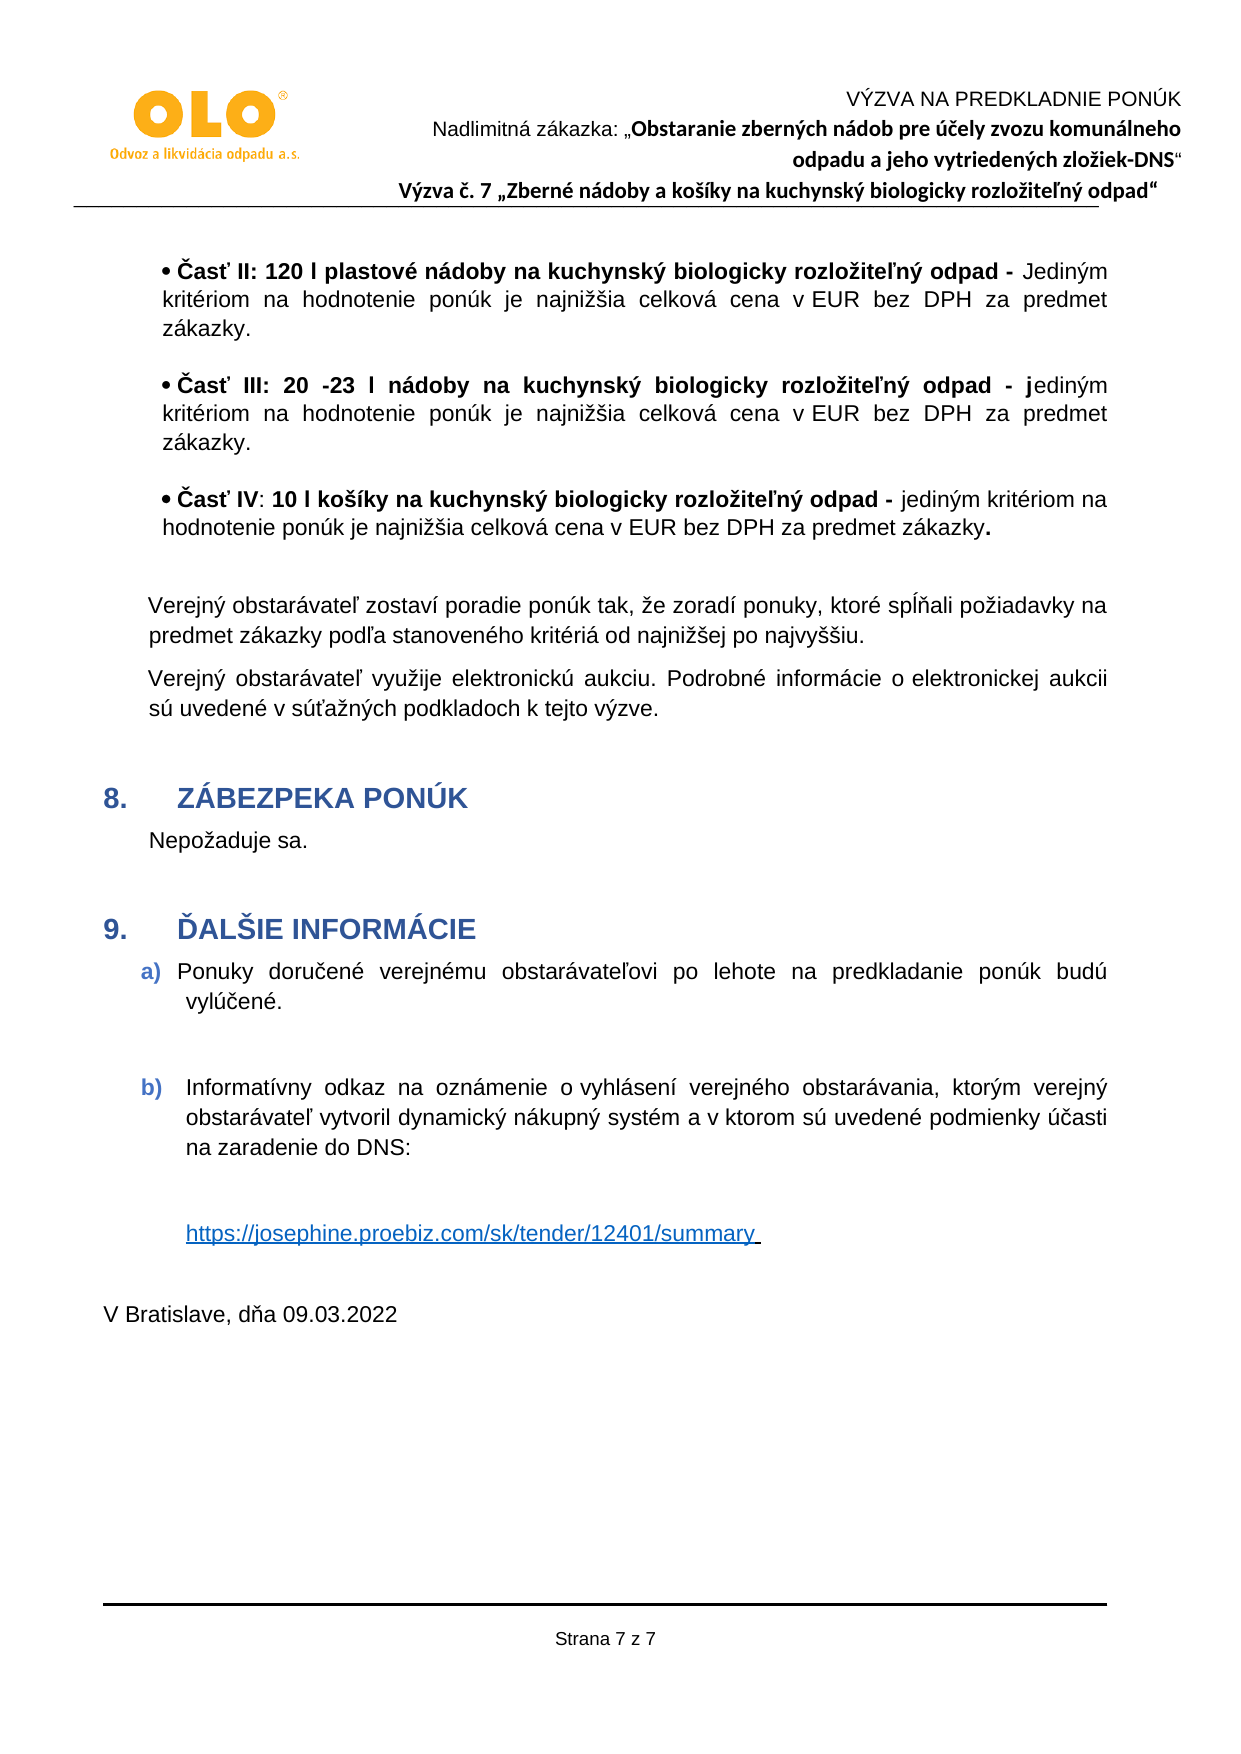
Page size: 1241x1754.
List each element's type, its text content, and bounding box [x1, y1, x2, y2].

list Časť III: 20 -23 l nádoby na kuchynský biologicky rozložiteľný odpad - jediným kritériom na hodnotenie ponúk je najnižšia celková cena v EUR bez DPH za predmet zákazky. [162, 372, 1107, 455]
text V Bratislave, dňa 09.03.2022 [103, 1301, 1107, 1327]
list Časť IV: 10 l košíky na kuchynský biologicky rozložiteľný odpad - jediným kritériom na hodnotenie ponúk je najnižšia celková cena v EUR bez DPH za predmet zákazky. [162, 486, 1107, 540]
list Informatívny odkaz na oznámenie o vyhlásení verejného obstarávania, ktorým verejný obstarávateľ vytvoril dynamický nákupný systém a v ktorom sú uvedené podmienky účasti na zaradenie do DNS: [141, 1074, 1107, 1161]
text Nepožaduje sa. [148, 827, 1107, 853]
picture [73, 73, 336, 179]
list https://josephine.proebiz.com/sk/tender/12401/summary [186, 1219, 1107, 1246]
list Časť II: 120 l plastové nádoby na kuchynský biologicky rozložiteľný odpad - Jediným kritériom na hodnotenie ponúk je najnižšia celková cena v EUR bez DPH za predmet zákazky. [162, 258, 1107, 341]
subtitle ZÁBEZPEKA PONÚK [103, 781, 1107, 814]
subtitle ĎALŠIE INFORMÁCIE [103, 912, 1107, 946]
text Verejný obstarávateľ využije elektronickú aukciu. Podrobné informácie o elektronickej aukcii sú uvedené v súťažných podkladoch k tejto výzve. [148, 665, 1107, 722]
list Ponuky doručené verejnému obstarávateľovi po lehote na predkladanie ponúk budú vylúčené. [141, 958, 1107, 1015]
text Verejný obstarávateľ zostaví poradie ponúk tak, že zoradí ponuky, ktoré spĺňali požiadavky na predmet zákazky podľa stanoveného kritériá od najnižšej po najvyššiu. [148, 592, 1107, 649]
